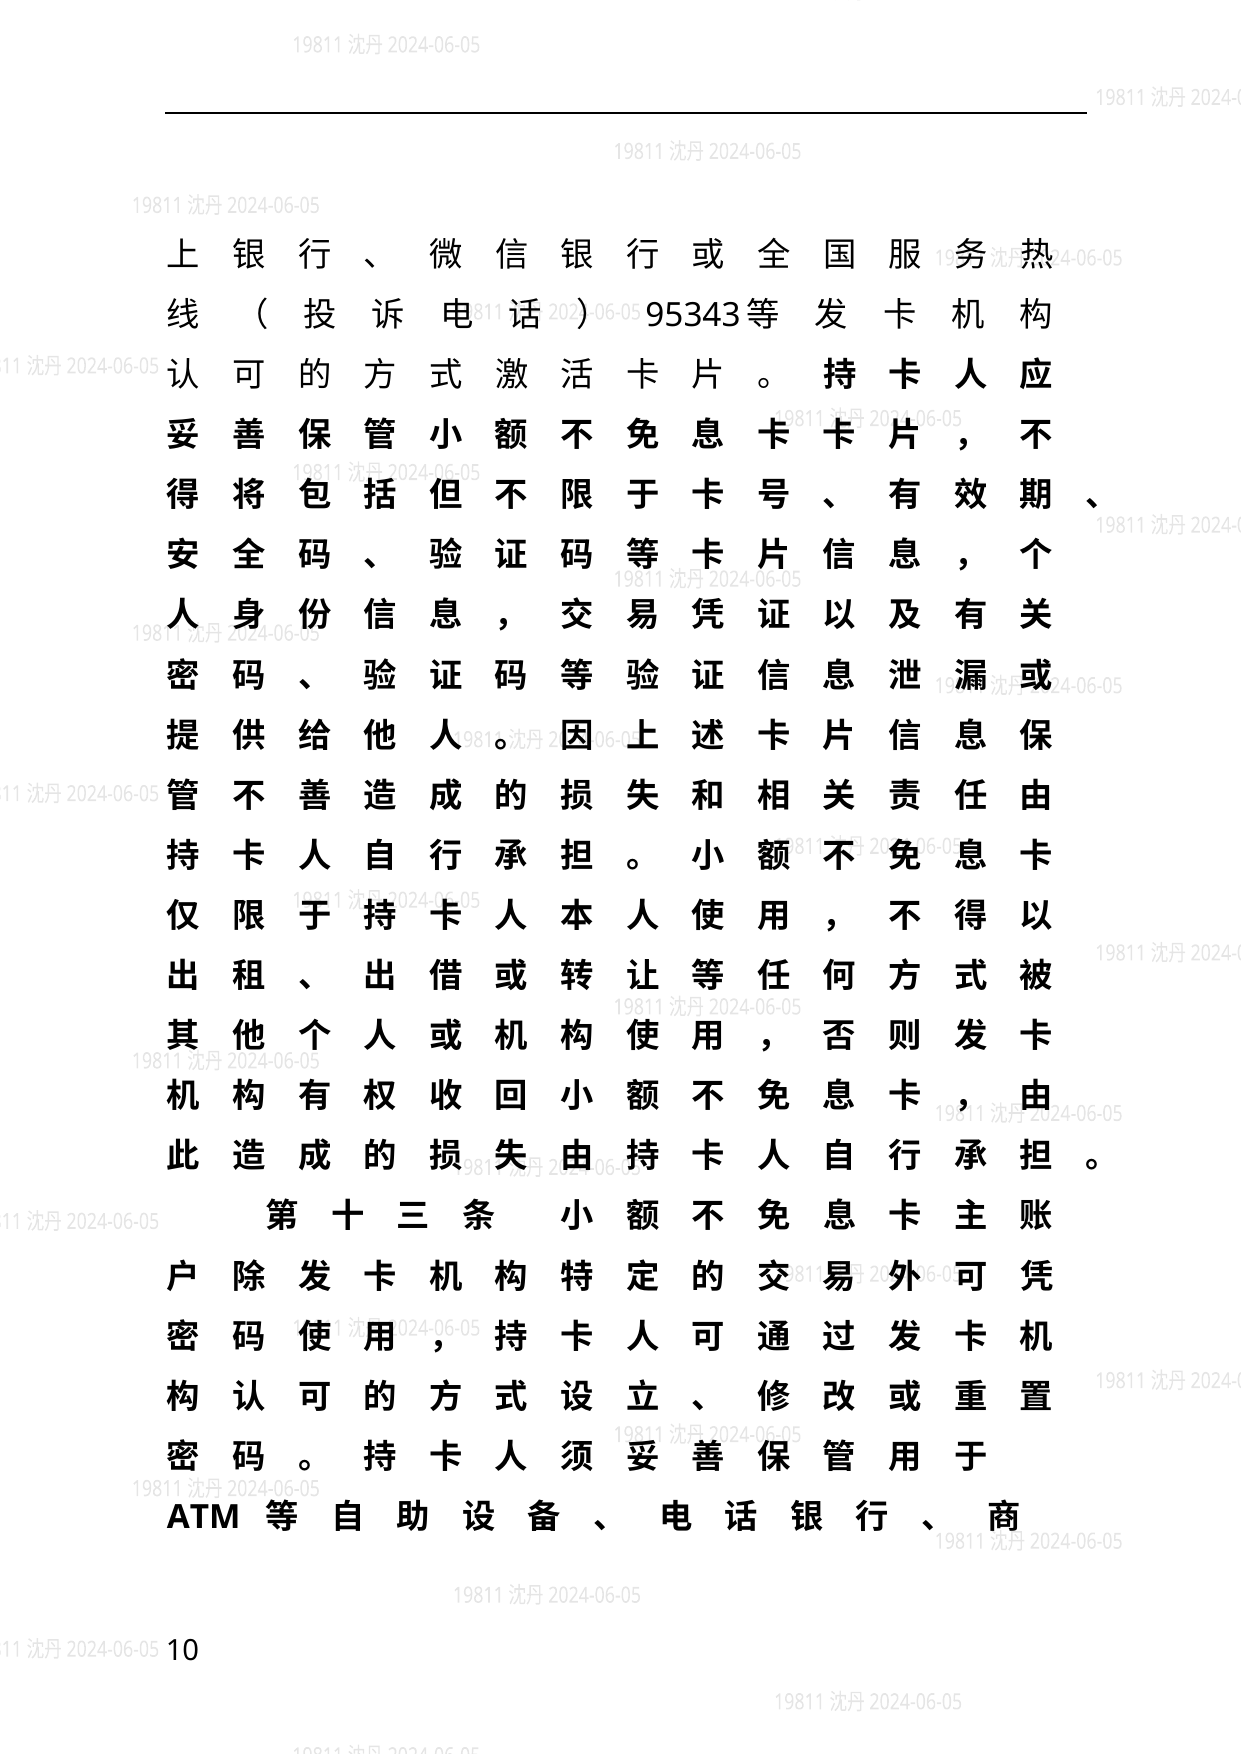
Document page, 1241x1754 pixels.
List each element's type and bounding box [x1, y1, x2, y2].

text [167, 222, 1085, 1183]
text [167, 1183, 1085, 1544]
